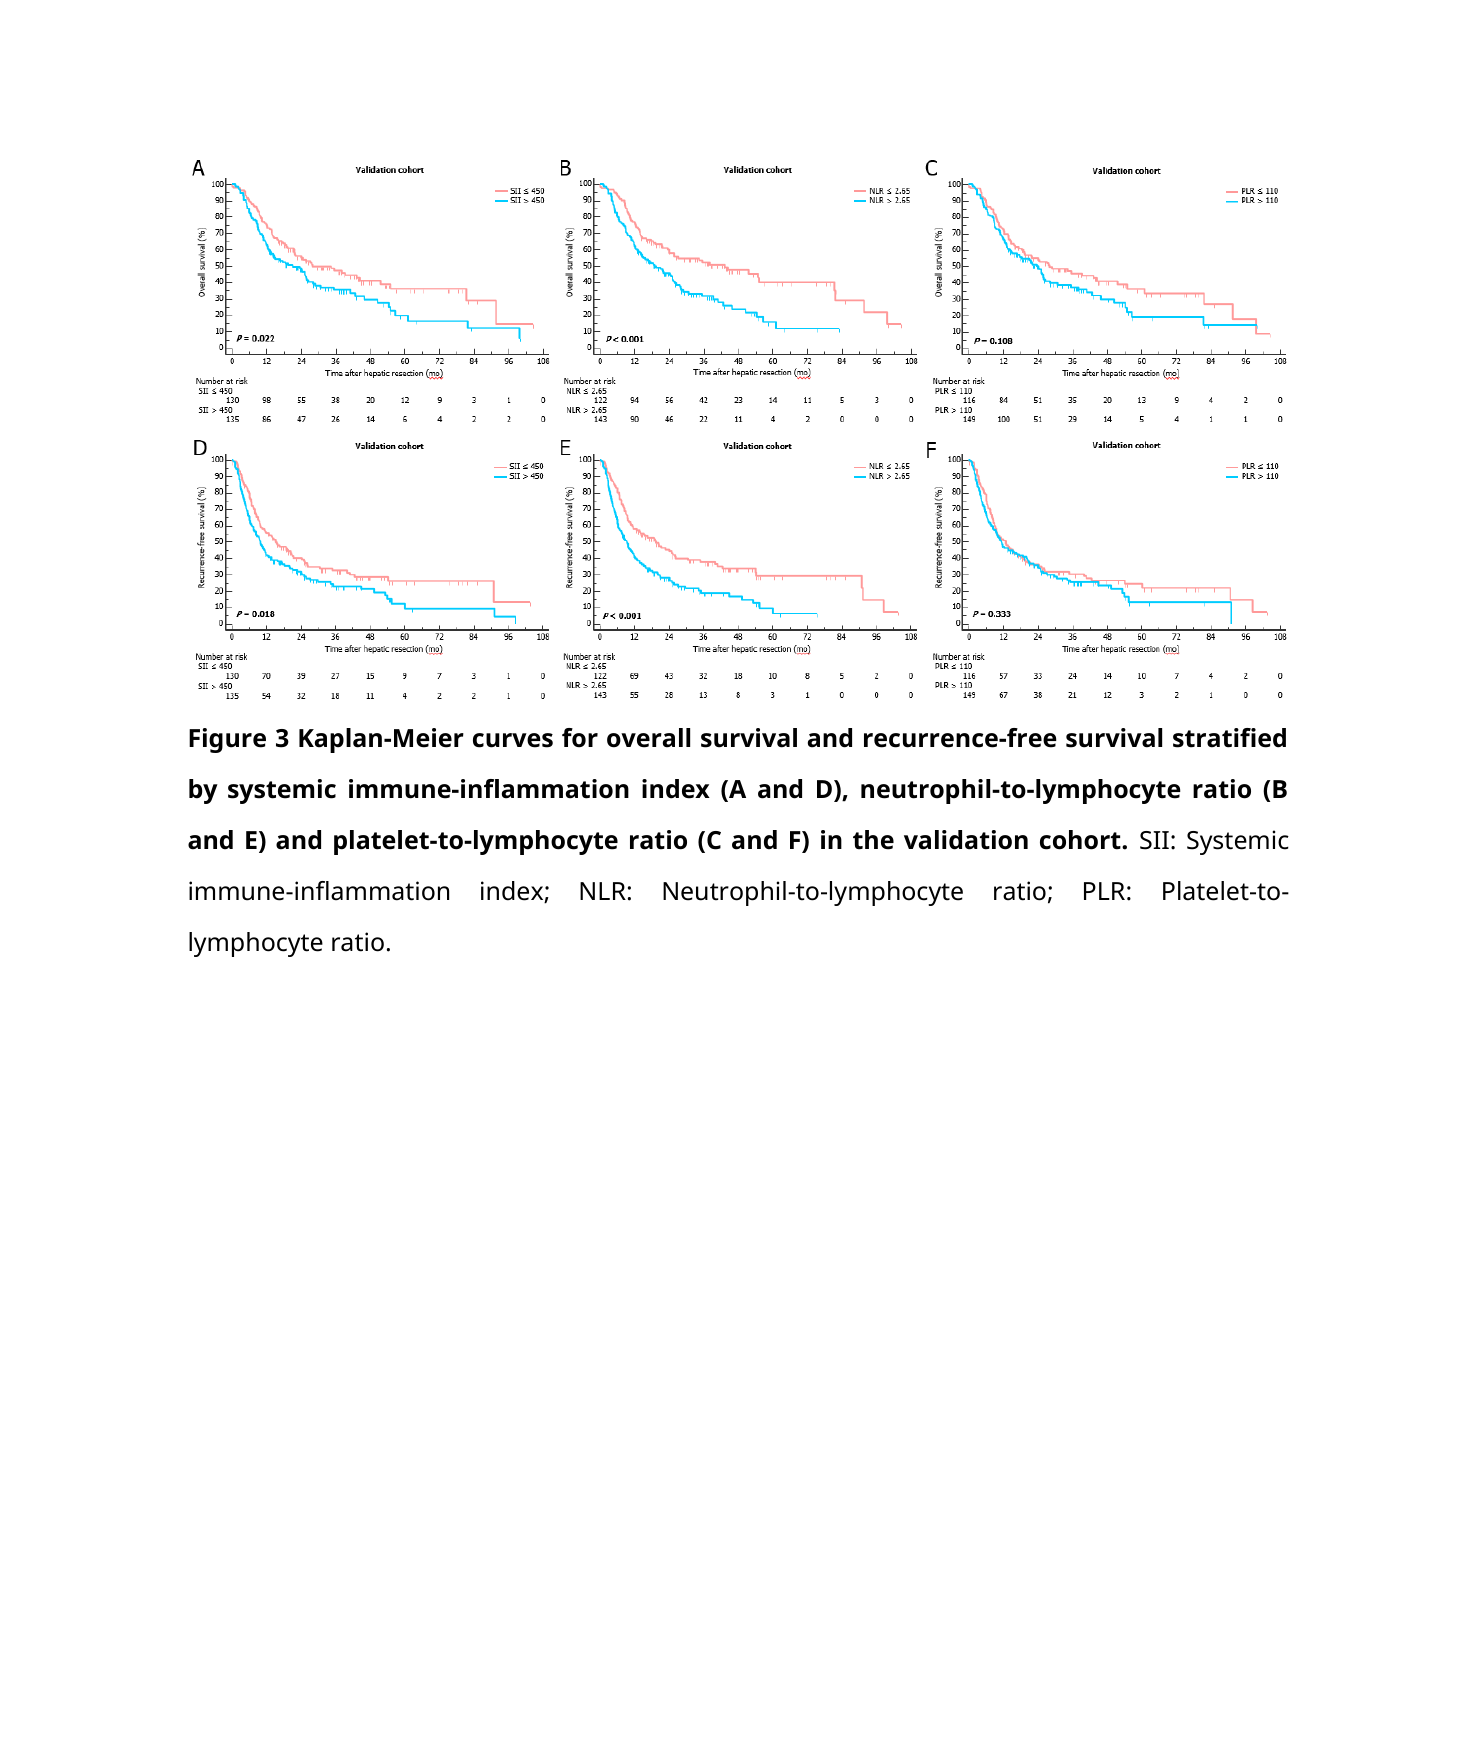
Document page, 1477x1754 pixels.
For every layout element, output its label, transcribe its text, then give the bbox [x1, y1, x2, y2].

text Figure 3 Kaplan-Meier curves for overall survival and recurrence-free survival stratified by systemic immune-inflammation index (A and D), neutrophil-to-lymphocyte ratio (B and E) and platelet-to-lymphocyte ratio (C and F) in the validation cohort. SII: systemic immune-inflammation index; NLR: neutrophil-to-lymphocyte ratio; PLR: platelet-to-lymphocyte ratio. [187, 721, 1289, 959]
picture [187, 150, 1290, 707]
